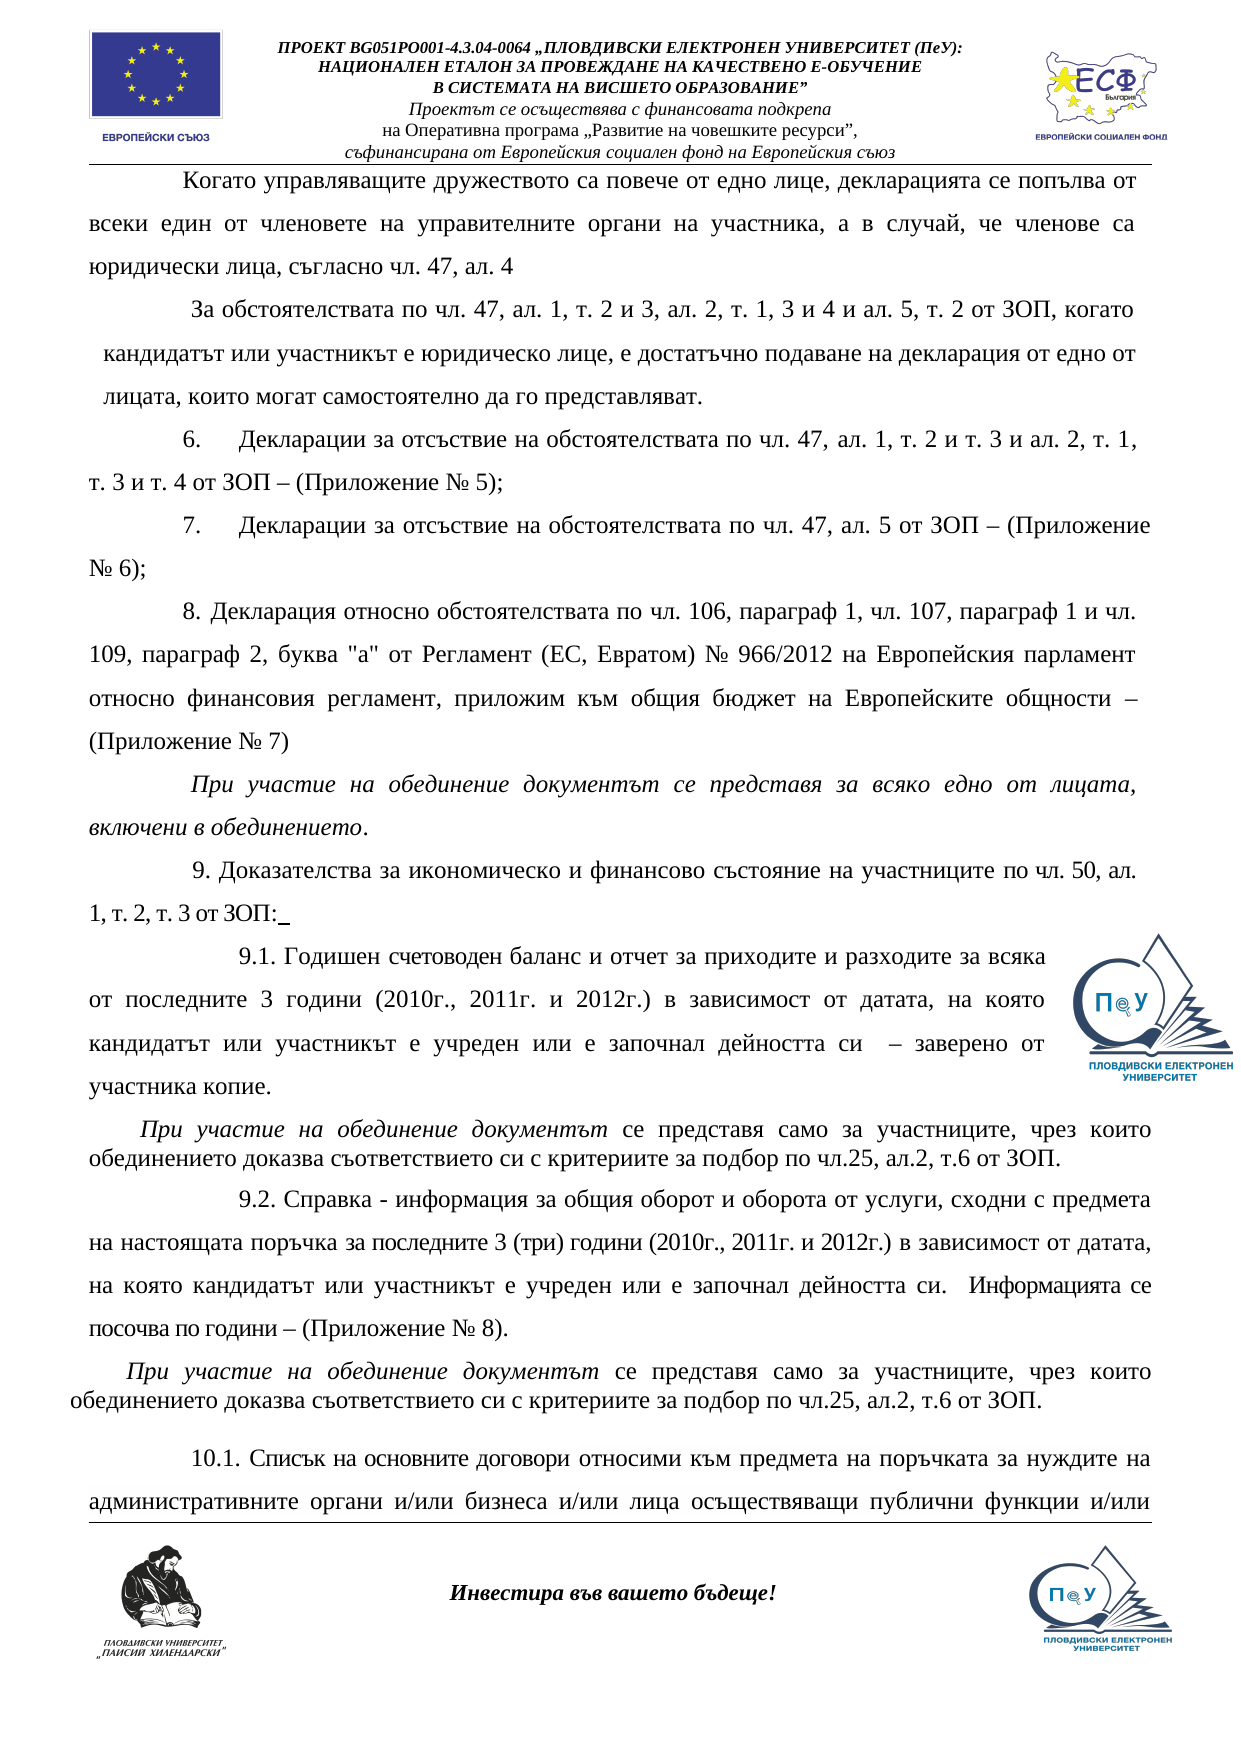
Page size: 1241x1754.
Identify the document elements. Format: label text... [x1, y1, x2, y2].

text 9.1. Годишен счетоводен баланс и отчет за приходите и разходите за всяка от последните 3 години (2010г., 2011г. и 2012г.) в зависимост от датата, на която кандидатът или участникът е учреден или е започнал дейността си – заверено от участника копие. [88, 941, 1137, 1099]
text При участие на обединение документът се представя за всяко едно от лицата, включени в обединението. [88, 769, 1137, 841]
list Декларации за отсъствие на обстоятелствата по чл. 47, ал. 5 от ЗОП – (Приложение № 6); [88, 510, 1152, 582]
list Декларации за отсъствие на обстоятелствата по чл. 47, ал. 1, т. 2 и т. 3 и ал. 2, т. 1, т. 3 и т. 4 от ЗОП – (Приложение № 5); [88, 424, 1137, 496]
picture [88, 1525, 243, 1679]
list Декларация относно обстоятелствата по чл. 106, параграф 1, чл. 107, параграф 1 и чл. 109, параграф 2, буква "а" от Регламент (ЕС, Евратом) № 966/2012 на Европейския парламент относно финансовия регламент, приложим към общия бюджет на Европейските общности – (Приложение № 7) [88, 596, 1137, 754]
text Когато управляващите дружеството са повече от едно лице, декларацията се попълва от всеки един от членовете на управителните органи на участника, а в случай, че членове са юридически лица, съгласно чл. 47, ал. 4 [88, 165, 1137, 280]
picture [1022, 1536, 1179, 1661]
text 9. Доказателства за икономическо и финансово състояние на участниците по чл. 50, ал. 1, т. 2, т. 3 от ЗОП: [88, 855, 1137, 927]
picture [1065, 919, 1241, 1095]
picture [1032, 48, 1170, 140]
text За обстоятелствата по чл. 47, ал. 1, т. 2 и 3, ал. 2, т. 1, 3 и 4 и ал. 5, т. 2 от ЗОП, когато кандидатът или участникът е юридическо лице, е достатъчно подаване на декларация от едно от лицата, които могат самостоятелно да го представляват. [103, 294, 1137, 409]
text 9.2. Справка - информация за общия оборот и оборота от услуги, сходни с предмета на настоящата поръчка за последните 3 (три) години (2010г., 2011г. и 2012г.) в зависимост от датата, на която кандидатът или участникът е учреден или е започнал дейността си. Информацията се посочва по години – (Приложение № 8). [88, 1184, 1152, 1342]
picture [81, 12, 231, 159]
